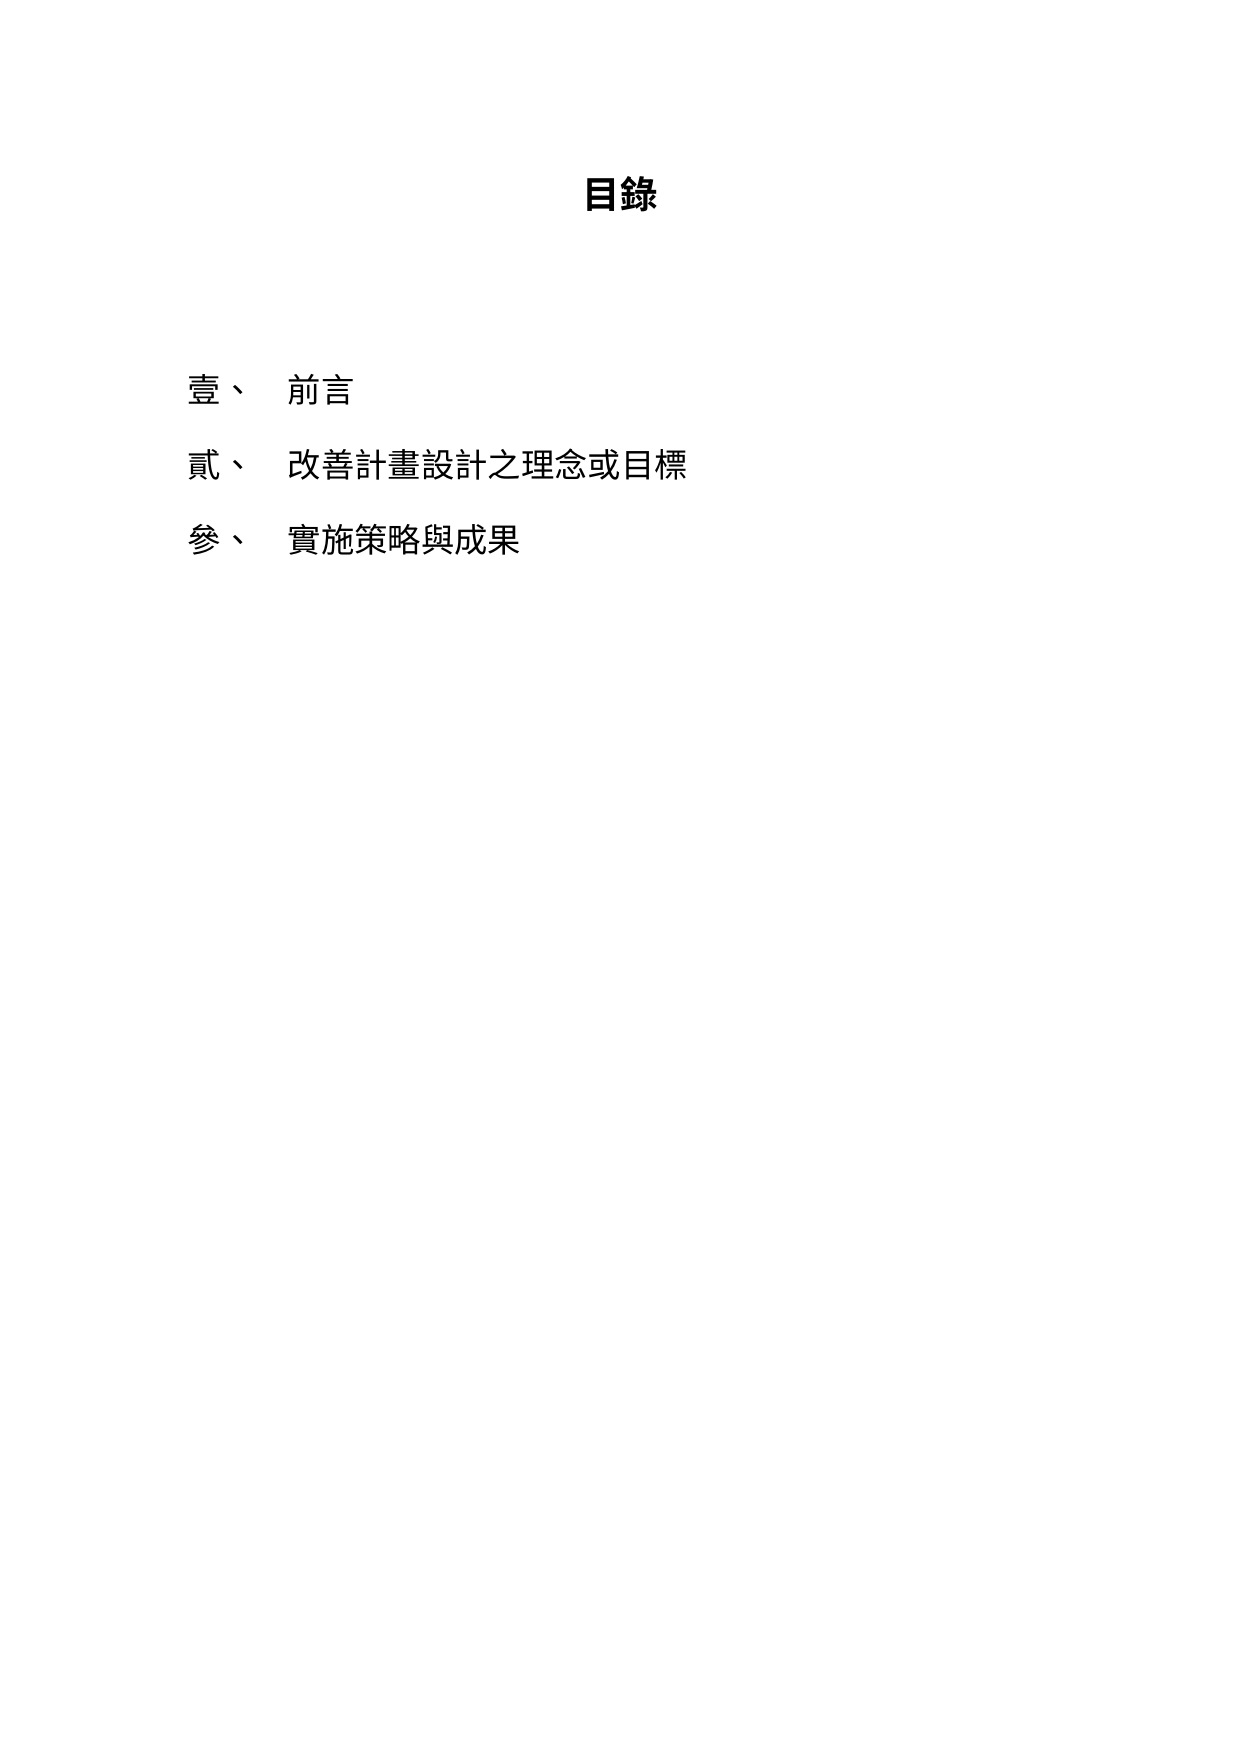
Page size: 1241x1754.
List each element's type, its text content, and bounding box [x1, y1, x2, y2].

list 改善計畫設計之理念或目標 [187, 425, 1053, 500]
list 實施策略與成果 [187, 500, 1053, 575]
text 目錄 [187, 164, 1053, 219]
list 前言 [187, 350, 1053, 425]
